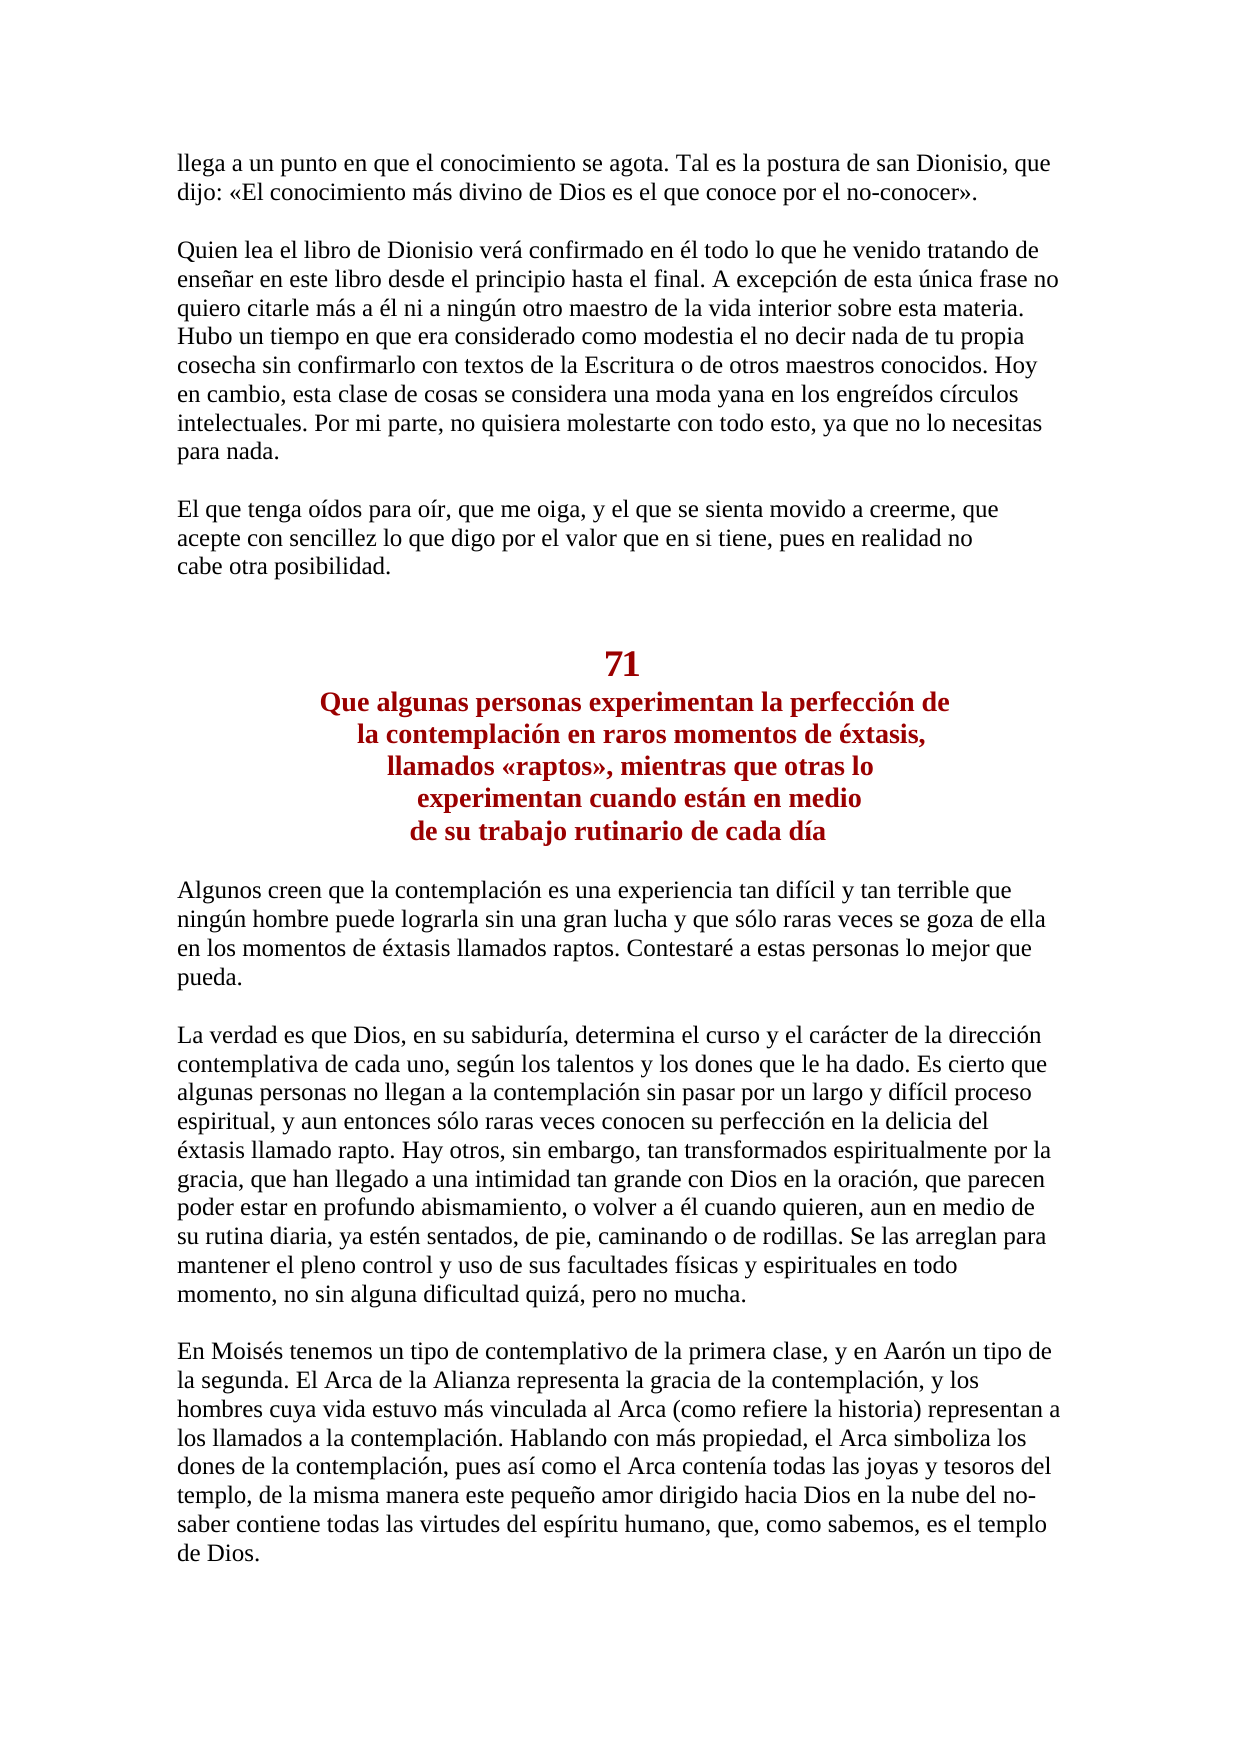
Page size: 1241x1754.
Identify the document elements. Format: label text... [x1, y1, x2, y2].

text Quien lea el libro de Dionisio verá confirmado en él todo lo que he venido tratando de enseñar en este libro desde el principio hasta el final. A excepción de esta única frase no quiero citarle más a él ni a ningún otro maestro de la vida interior sobre esta materia. Hubo un tiempo en que era considerado como modestia el no decir nada de tu propia cosecha sin confirmarlo con textos de la Escritura o de otros maestros conocidos. Hoy en cambio, esta clase de cosas se considera una moda yana en los engreídos círculos intelectuales. Por mi parte, no quisiera molestarte con todo esto, ya que no lo necesitas para nada. [177, 236, 1062, 466]
text En Moisés tenemos un tipo de contemplativo de la primera clase, y en Aarón un tipo de la segunda. El Arca de la Alianza representa la gracia de la contemplación, y los hombres cuya vida estuvo más vinculada al Arca (como refiere la historia) representan a los llamados a la contemplación. Hablando con más propiedad, el Arca simboliza los dones de la contemplación, pues así como el Arca contenía todas las joyas y tesoros del templo, de la misma manera este pequeño amor dirigido hacia Dios en la nube del no-saber contiene todas las virtudes del espíritu humano, que, como sabemos, es el templo de Dios. [177, 1337, 1062, 1567]
text La verdad es que Dios, en su sabiduría, determina el curso y el carácter de la dirección contemplativa de cada uno, según los talentos y los dones que le ha dado. Es cierto que algunas personas no llegan a la contemplación sin pasar por un largo y difícil proceso espiritual, y aun entonces sólo raras veces conocen su perfección en la delicia del éxtasis llamado rapto. Hay otros, sin embargo, tan transformados espiritualmente por la gracia, que han llegado a una intimidad tan grande con Dios en la oración, que parecen poder estar en profundo abismamiento, o volver a él cuando quieren, aun en medio de su rutina diaria, ya estén sentados, de pie, caminando o de rodillas. Se las arreglan para mantener el pleno control y uso de sus facultades físicas y espirituales en todo momento, no sin alguna dificultad quizá, pero no mucha. [177, 1020, 1054, 1308]
text llamados «raptos», mientras que otras lo experimentan cuando están en medio [387, 750, 897, 814]
text Que algunas personas experimentan la perfección de la contemplación en raros momentos de éxtasis, [319, 685, 964, 750]
text El que tenga oídos para oír, que me oiga, y el que se sienta movido a creerme, que acepte con sencillez lo que digo por el valor que en si tiene, pues en realidad no cabe otra posibilidad. [177, 494, 1024, 581]
text llega a un punto en que el conocimiento se agota. Tal es la postura de san Dionisio, que dijo: «El conocimiento más divino de Dios es el que conoce por el no-conocer». [177, 148, 1054, 206]
text Algunos creen que la contemplación es una experiencia tan difícil y tan terrible que ningún hombre puede lograrla sin una gran lucha y que sólo raras veces se goza de ella en los momentos de éxtasis llamados raptos. Contestaré a estas personas lo mejor que pueda. [177, 876, 1047, 991]
text de su trabajo rutinario de cada día [409, 814, 1069, 847]
text 71 [177, 643, 1069, 685]
